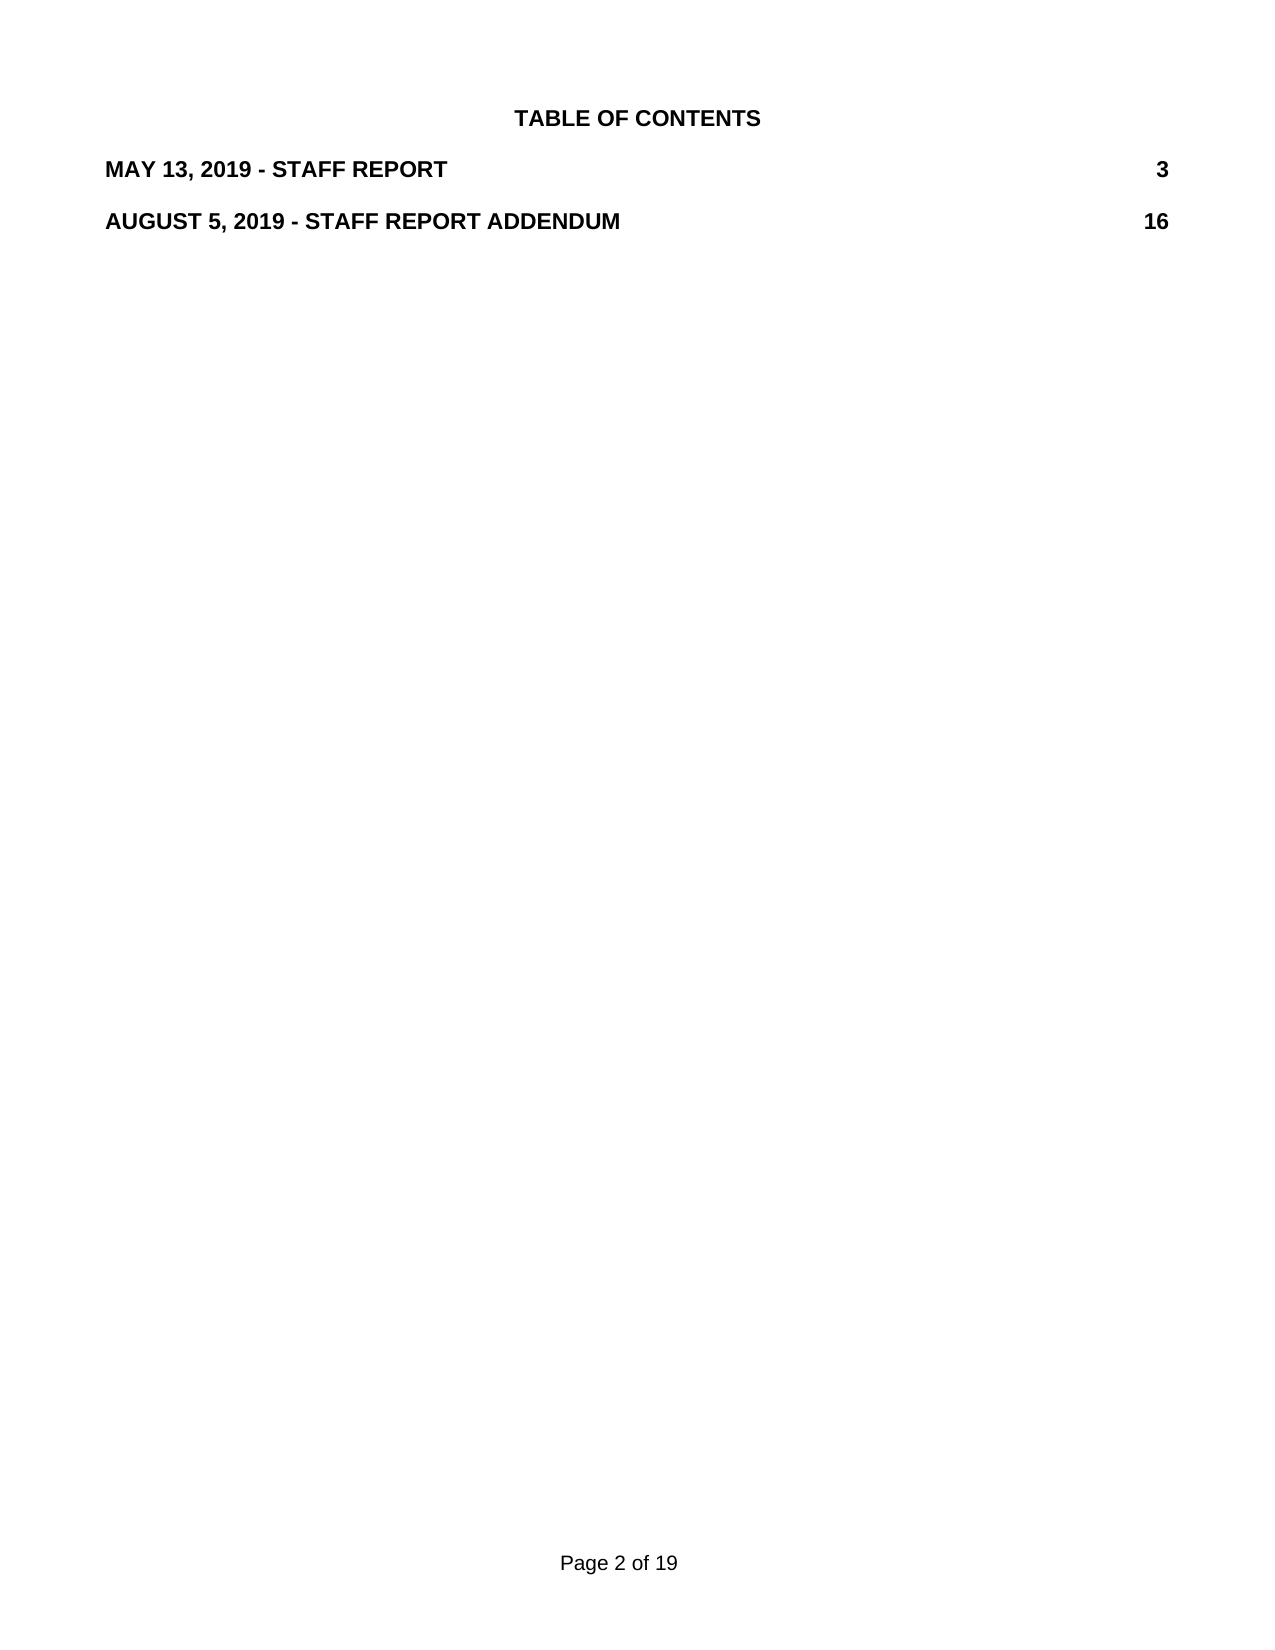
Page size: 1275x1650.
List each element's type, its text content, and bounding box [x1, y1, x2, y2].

text MAY 13, 2019 - STAFF REPORT 3 [105, 156, 1170, 183]
text TABLE OF CONTENTS [105, 105, 1170, 131]
text AUGUST 5, 2019 - STAFF REPORT ADDENDUM 16 [105, 208, 1170, 234]
